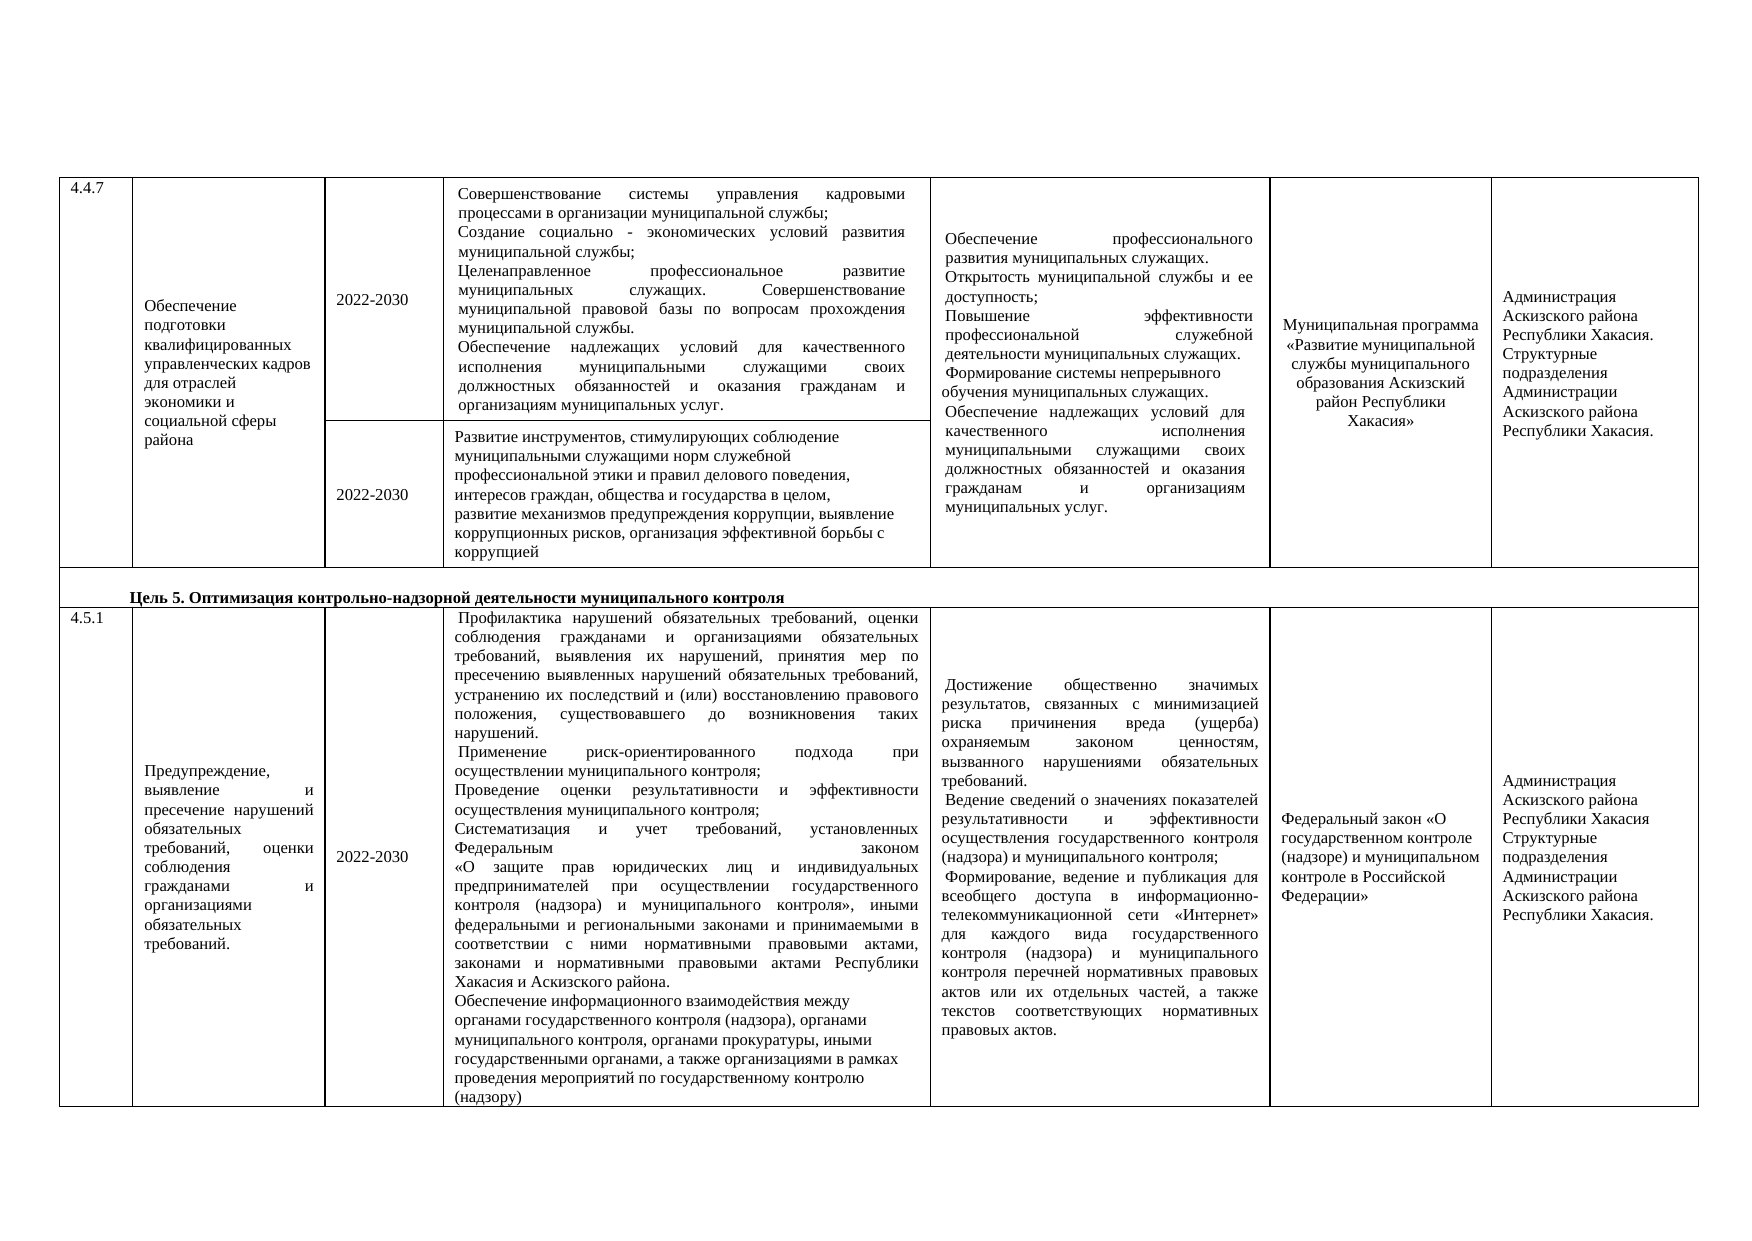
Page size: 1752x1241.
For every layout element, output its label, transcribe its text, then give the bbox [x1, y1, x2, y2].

table_cell 2022-2030 [326, 421, 443, 567]
table_cell Федеральный закон «О государственном контроле (надзоре) и муниципальном контроле в Российской Федерации» [1271, 608, 1491, 1106]
table_cell Совершенствование системы управления кадровыми процессами в организации муниципальной службы; Создание социально - экономических условий развития муниципальной службы; Целенаправленное профессиональное развитие муниципальных служащих. Совершенствование муниципальной правовой базы по вопросам прохождения муниципальной службы. Обеспечение надлежащих условий для качественного исполнения муниципальными служащими своих должностных обязанностей и оказания гражданам и организациям муниципальных услуг. [444, 178, 930, 420]
table_cell 4.5.1 [60, 608, 132, 1106]
table_cell 2022-2030 [326, 608, 443, 1106]
table_cell Администрация Аскизского района Республики Хакасия Структурные подразделения Администрации Аскизского района Республики Хакасия. [1492, 608, 1698, 1106]
table_cell Обеспечение профессионального развития муниципальных служащих. Открытость муниципальной службы и ее доступность; Повышение эффективности профессиональной служебной деятельности муниципальных служащих. Формирование системы непрерывного обучения муниципальных служащих. Обеспечение надлежащих условий для качественного исполнения муниципальными служащими своих должностных обязанностей и оказания гражданам и организациям муниципальных услуг. [931, 178, 1269, 567]
table_cell Предупреждение, выявление и пресечение нарушений обязательных требований, оценки соблюдения гражданами и организациями обязательных требований. [133, 608, 324, 1106]
table_cell Достижение общественно значимых результатов, связанных с минимизацией риска причинения вреда (ущерба) охраняемым законом ценностям, вызванного нарушениями обязательных требований. Ведение сведений о значениях показателей результативности и эффективности осуществления государственного контроля (надзора) и муниципального контроля; Формирование, ведение и публикация для всеобщего доступа в информационно-телекоммуникационной сети «Интернет» для каждого вида государственного контроля (надзора) и муниципального контроля перечней нормативных правовых актов или их отдельных частей, а также текстов соответствующих нормативных правовых актов. [931, 608, 1269, 1106]
table_cell Обеспечение подготовки квалифицированных управленческих кадров для отраслей экономики и социальной сферы района [133, 178, 324, 567]
table_cell Цель 5. Оптимизация контрольно-надзорной деятельности муниципального контроля [60, 568, 1698, 607]
table_cell 2022-2030 [326, 178, 443, 420]
table_cell Муниципальная программа «Развитие муниципальной службы муниципального образования Аскизский район Республики Хакасия» [1271, 178, 1491, 567]
table_cell 4.4.7 [60, 178, 132, 567]
table_cell Администрация Аскизского района Республики Хакасия. Структурные подразделения Администрации Аскизского района Республики Хакасия. [1492, 178, 1698, 567]
table_cell Развитие инструментов, стимулирующих соблюдение муниципальными служащими норм служебной профессиональной этики и правил делового поведения, интересов граждан, общества и государства в целом, развитие механизмов предупреждения коррупции, выявление коррупционных рисков, организация эффективной борьбы с коррупцией [444, 421, 930, 567]
table_cell Профилактика нарушений обязательных требований, оценки соблюдения гражданами и организациями обязательных требований, выявления их нарушений, принятия мер по пресечению выявленных нарушений обязательных требований, устранению их последствий и (или) восстановлению правового положения, существовавшего до возникновения таких нарушений. Применение риск-ориентированного подхода при осуществлении муниципального контроля; Проведение оценки результативности и эффективности осуществления муниципального контроля; Систематизация и учет требований, установленных Федеральным законом «О защите прав юридических лиц и индивидуальных предпринимателей при осуществлении государственного контроля (надзора) и муниципального контроля», иными федеральными и региональными законами и принимаемыми в соответствии с ними нормативными правовыми актами, законами и нормативными правовыми актами Республики Хакасия и Аскизского района. Обеспечение информационного взаимодействия между органами государственного контроля (надзора), органами муниципального контроля, органами прокуратуры, иными государственными органами, а также организациями в рамках проведения мероприятий по государственному контролю (надзору) [444, 608, 930, 1106]
